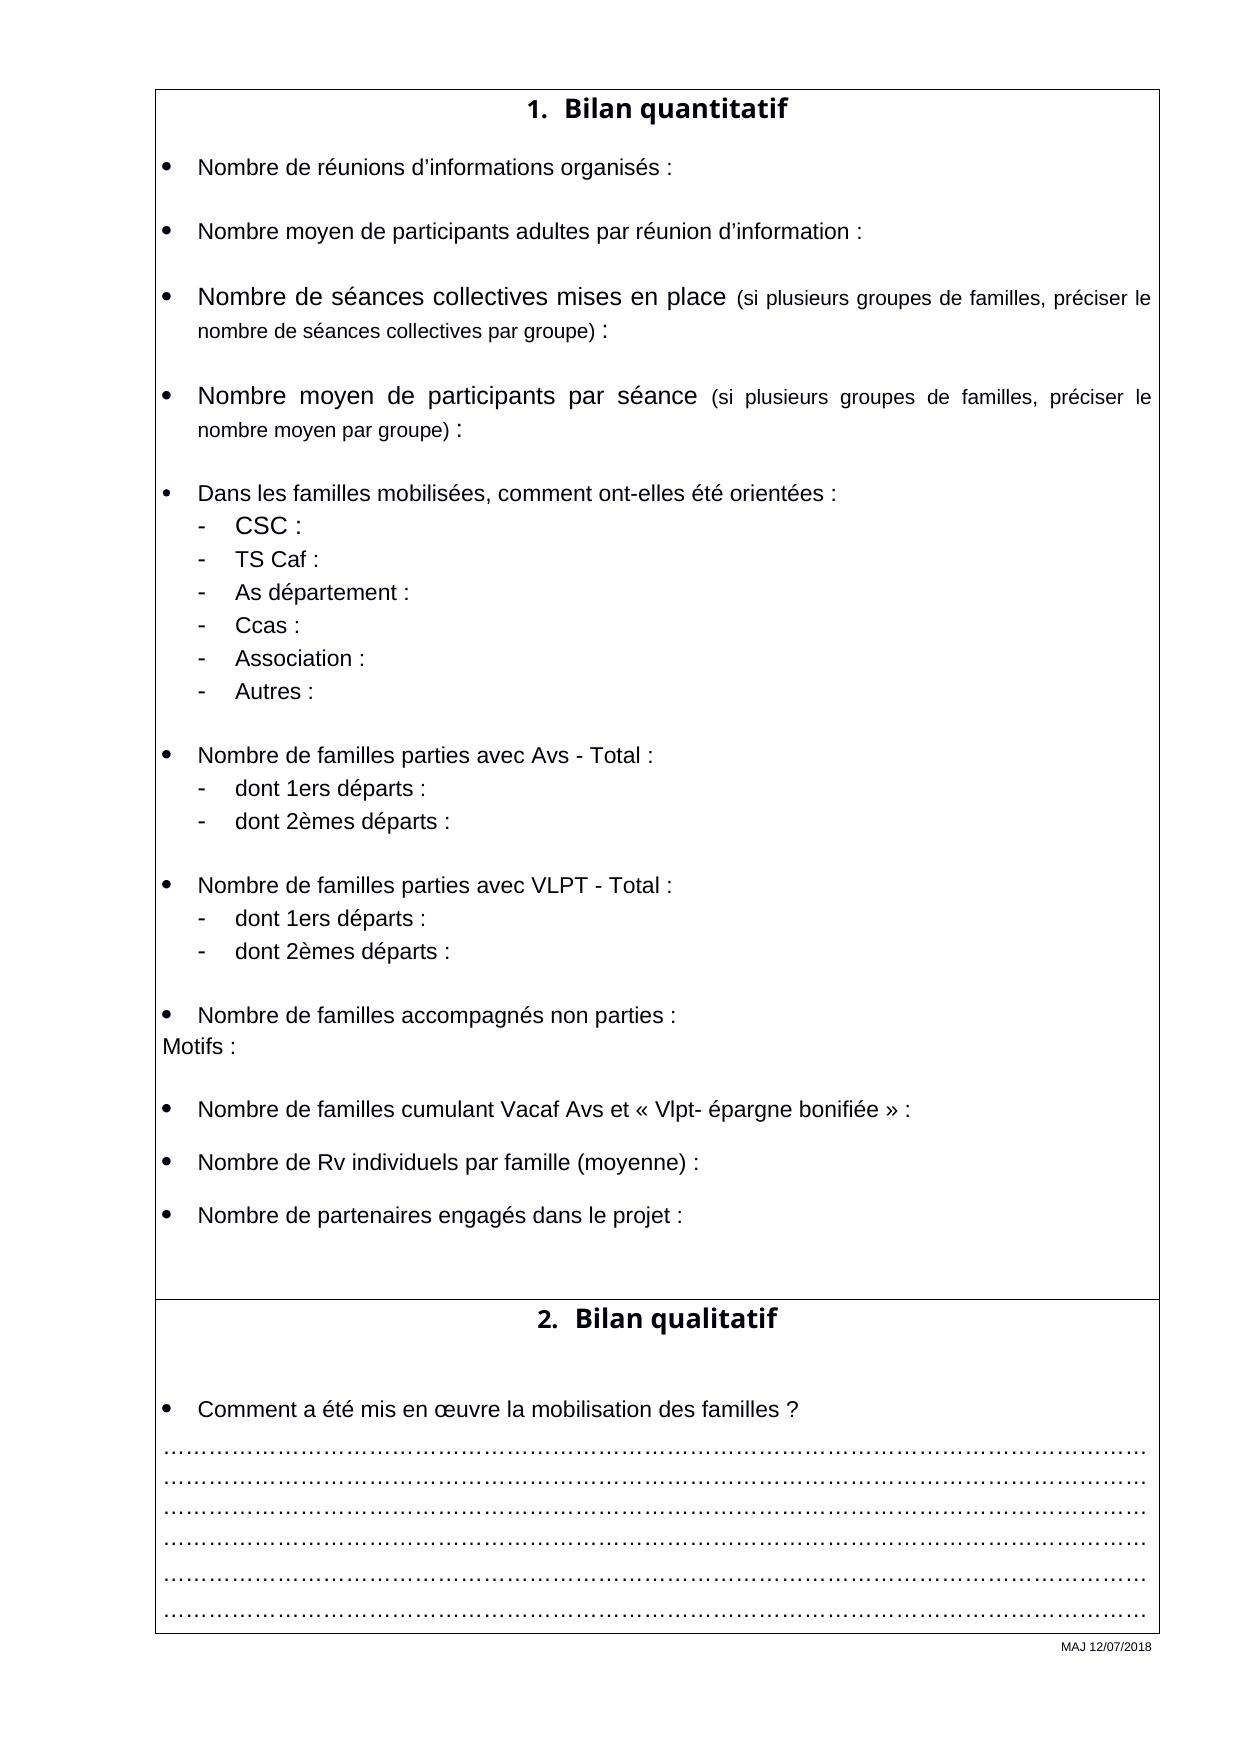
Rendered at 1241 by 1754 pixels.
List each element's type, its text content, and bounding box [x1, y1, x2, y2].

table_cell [156, 1300, 1159, 1633]
table_header Bilan quantitatif Nombre de réunions d’informations organisés : Nombre moyen de participants adultes par réunion d’information : Nombre de séances collectives mises en place (si plusieurs groupes de familles, préciser le nombre de séances collectives par groupe) : Nombre moyen de participants par séance (si plusieurs groupes de familles, préciser le nombre moyen par groupe) : Dans les familles mobilisées, comment ont-elles été orientées : CSC : TS Caf : As département : Ccas : Association : Autres : Nombre de familles parties avec Avs - Total : dont 1ers départs : dont 2èmes départs : Nombre de familles parties avec VLPT - Total : dont 1ers départs : dont 2èmes départs : Nombre de familles accompagnés non parties : Motifs : Nombre de familles cumulant Vacaf Avs et « Vlpt- épargne bonifiée » : Nombre de Rv individuels par famille (moyenne) : Nombre de partenaires engagés dans le projet : [156, 90, 1159, 1298]
